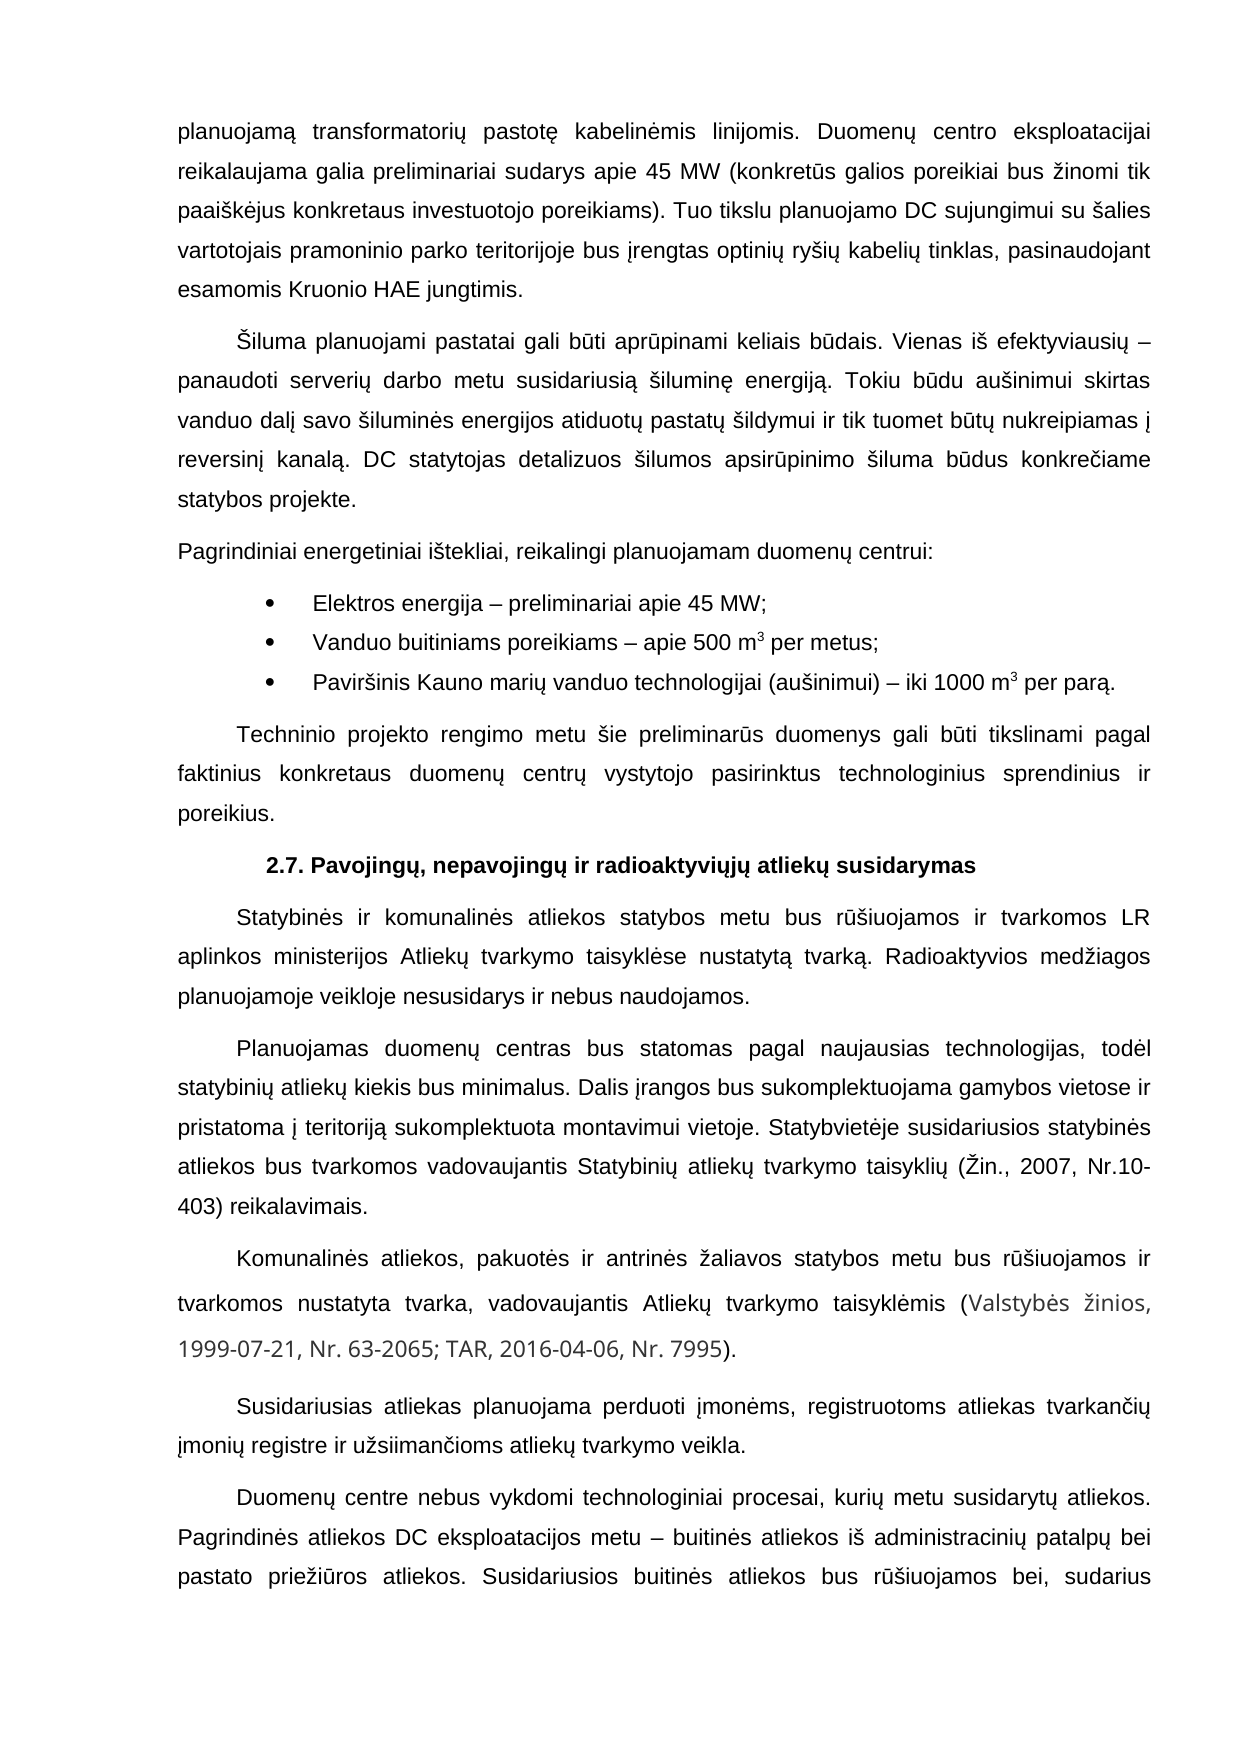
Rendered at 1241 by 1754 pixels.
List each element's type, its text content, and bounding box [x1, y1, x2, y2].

list Elektros energija – preliminariai apie 45 MW; [177, 590, 1152, 616]
text Komunalinės atliekos, pakuotės ir antrinės žaliavos statybos metu bus rūšiuojamos ir tvarkomos nustatyta tvarka, vadovaujantis Atliekų tvarkymo taisyklėmis (Valstybės žinios, 1999-07-21, Nr. 63-2065; TAR, 2016-04-06, Nr. 7995). [177, 1244, 1152, 1365]
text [177, 1484, 1152, 1589]
text Planuojamas duomenų centras bus statomas pagal naujausias technologijas, todėl statybinių atliekų kiekis bus minimalus. Dalis įrangos bus sukomplektuojama gamybos vietose ir pristatoma į teritoriją sukomplektuota montavimui vietoje. Statybvietėje susidariusios statybinės atliekos bus tvarkomos vadovaujantis Statybinių atliekų tvarkymo taisyklių (Žin., 2007, Nr.10-403) reikalavimais. [177, 1035, 1152, 1219]
list Vanduo buitiniams poreikiams – apie 500 m3 per metus; [177, 629, 1152, 656]
text Techninio projekto rengimo metu šie preliminarūs duomenys gali būti tikslinami pagal faktinius konkretaus duomenų centrų vystytojo pasirinktus technologinius sprendinius ir poreikius. [177, 721, 1152, 826]
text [177, 118, 1152, 302]
text Susidariusias atliekas planuojama perduoti įmonėms, registruotoms atliekas tvarkančių įmonių registre ir užsiimančioms atliekų tvarkymo veikla. [177, 1393, 1152, 1459]
text Šiluma planuojami pastatai gali būti aprūpinami keliais būdais. Vienas iš efektyviausių – panaudoti serverių darbo metu susidariusią šiluminę energiją. Tokiu būdu aušinimui skirtas vanduo dalį savo šiluminės energijos atiduotų pastatų šildymui ir tik tuomet būtų nukreipiamas į reversinį kanalą. DC statytojas detalizuos šilumos apsirūpinimo šiluma būdus konkrečiame statybos projekte. [177, 328, 1152, 512]
subtitle Pavojingų, nepavojingų ir radioaktyviųjų atliekų susidarymas [266, 852, 1152, 878]
text Pagrindiniai energetiniai ištekliai, reikalingi planuojamam duomenų centrui: [177, 538, 1152, 564]
text Statybinės ir komunalinės atliekos statybos metu bus rūšiuojamos ir tvarkomos LR aplinkos ministerijos Atliekų tvarkymo taisyklėse nustatytą tvarką. Radioaktyvios medžiagos planuojamoje veikloje nesusidarys ir nebus naudojamos. [177, 904, 1152, 1009]
list Paviršinis Kauno marių vanduo technologijai (aušinimui) – iki 1000 m3 per parą. [177, 669, 1152, 695]
